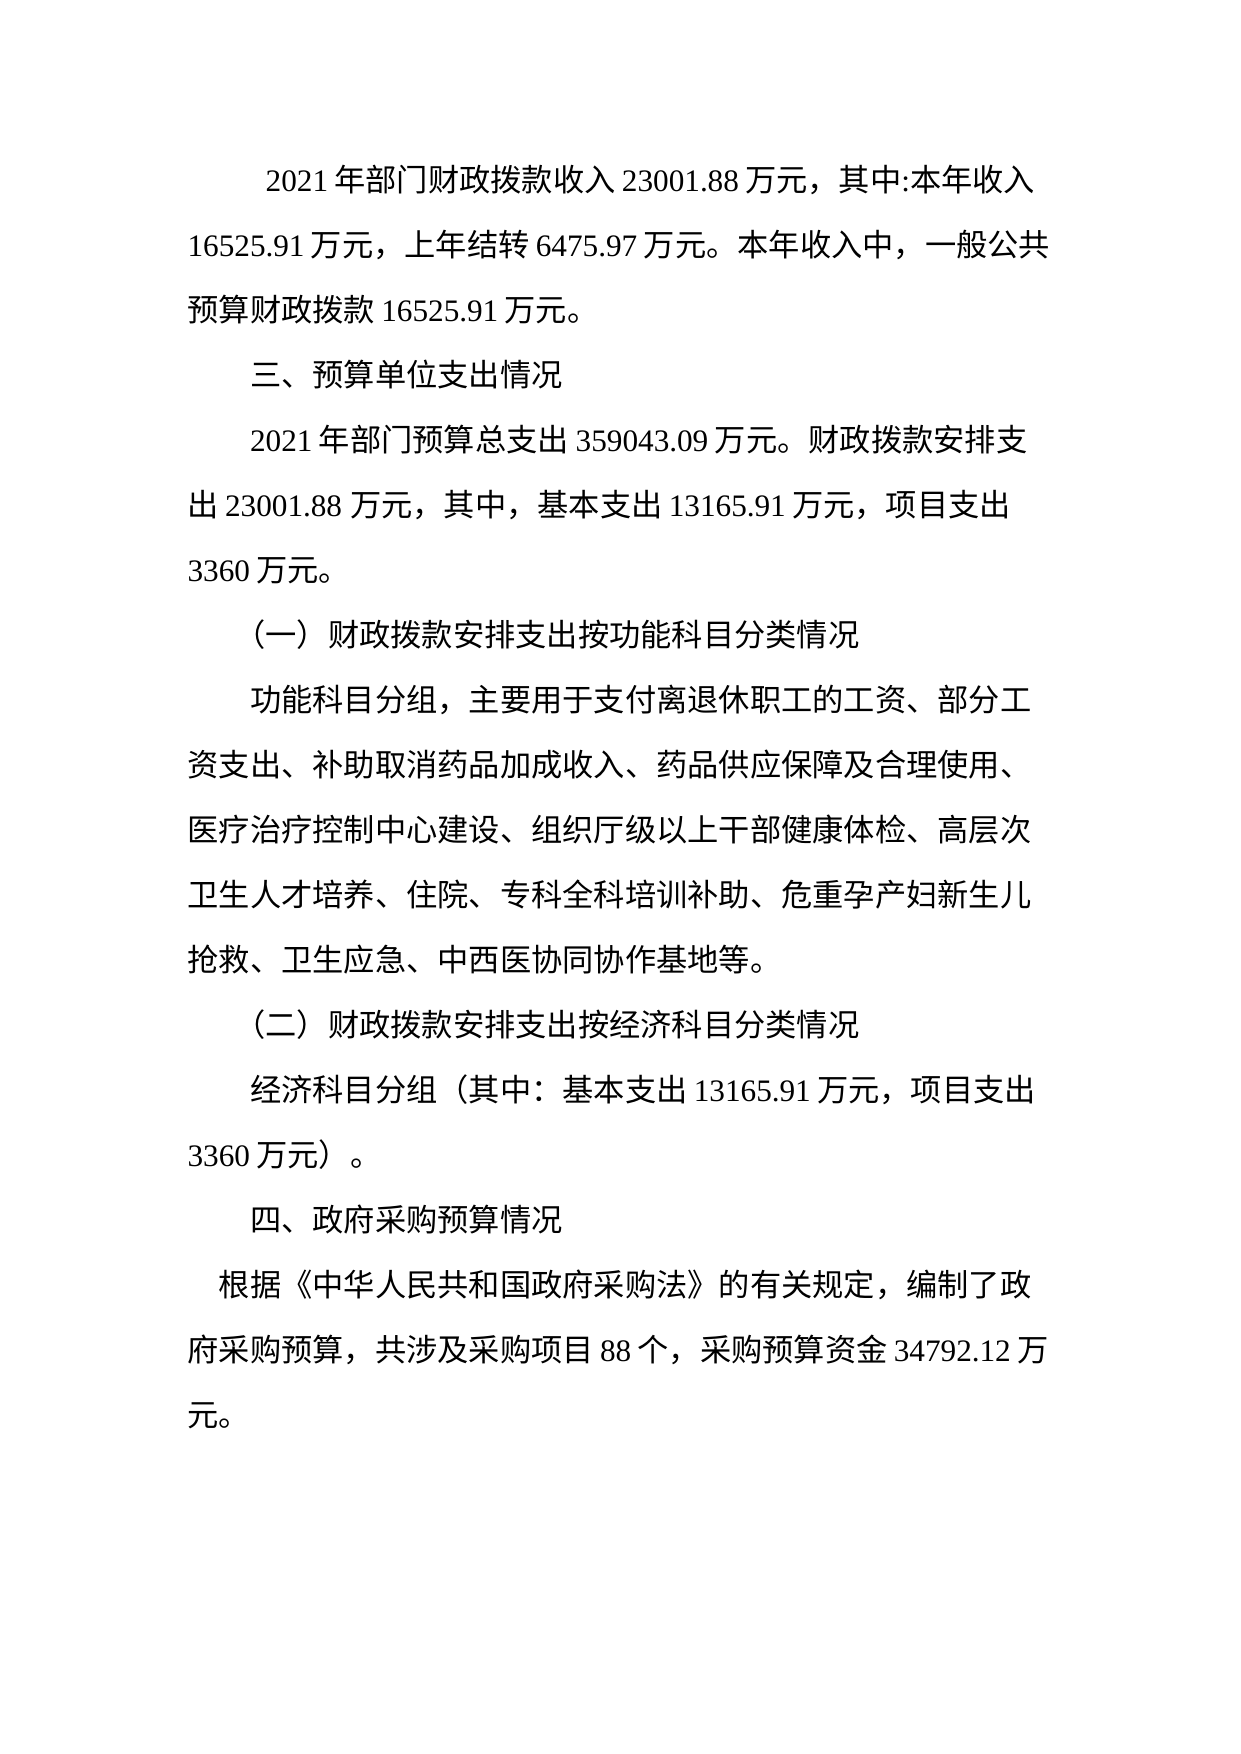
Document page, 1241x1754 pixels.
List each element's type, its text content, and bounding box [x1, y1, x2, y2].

text 经济科目分组（其中：基本支出13165.91万元，项目支出3360万元）。 [187, 1056, 1053, 1186]
text 四、政府采购预算情况 [187, 1186, 1053, 1251]
text 2021年部门预算总支出 359043.09万元。财政拨款安排支出23001.88 万元，其中，基本支出13165.91万元，项目支出3360万元。 [187, 406, 1053, 601]
text 2021年部门财政拨款收入23001.88万元，其中:本年收入16525.91万元，上年结转6475.97万元。本年收入中，一般公共预算财政拨款16525.91万元。 [187, 146, 1053, 341]
text （二）财政拨款安排支出按经济科目分类情况 [187, 991, 1053, 1056]
text 三、预算单位支出情况 [187, 341, 1053, 406]
text 功能科目分组，主要用于支付离退休职工的工资、部分工资支出、补助取消药品加成收入、药品供应保障及合理使用、医疗治疗控制中心建设、组织厅级以上干部健康体检、高层次卫生人才培养、住院、专科全科培训补助、危重孕产妇新生儿抢救、卫生应急、中西医协同协作基地等。 [187, 666, 1053, 991]
text （一）财政拨款安排支出按功能科目分类情况 [187, 601, 1053, 666]
text 根据《中华人民共和国政府采购法》的有关规定，编制了政府采购预算，共涉及采购项目88个，采购预算资金34792.12万元。 [187, 1251, 1053, 1446]
